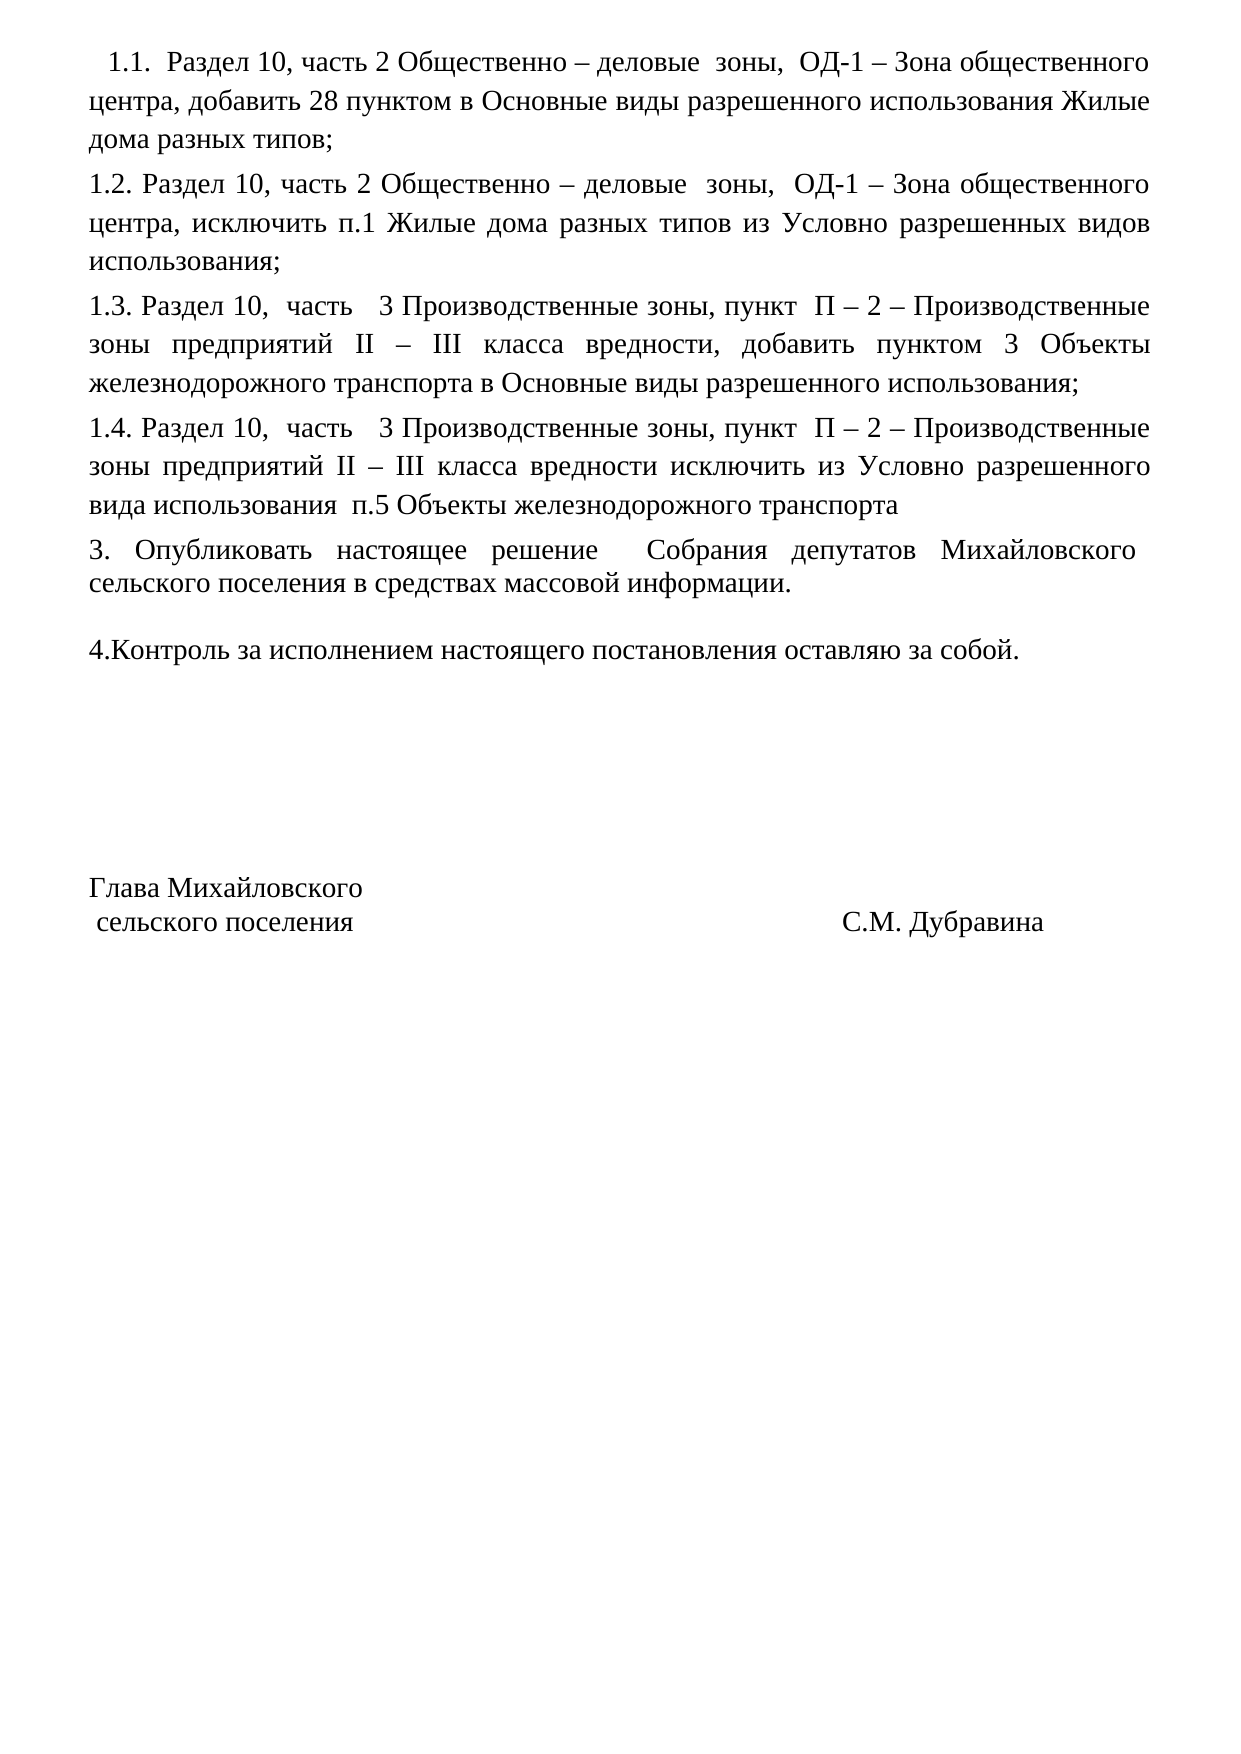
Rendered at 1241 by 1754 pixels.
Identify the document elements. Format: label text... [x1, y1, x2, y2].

text Глава Михайловского [89, 870, 1152, 904]
text 1.4. Раздел 10, часть 3 Производственные зоны, пункт П – 2 – Производственные зоны предприятий II – III класса вредности исключить из Условно разрешенного вида использования п.5 Объекты железнодорожного транспорта [89, 410, 1152, 521]
text 4.Контроль за исполнением настоящего постановления оставляю за собой. [89, 632, 1152, 666]
text сельского поселения С.М. Дубравина [89, 904, 1152, 937]
text 1.3. Раздел 10, часть 3 Производственные зоны, пункт П – 2 – Производственные зоны предприятий II – III класса вредности, добавить пунктом 3 Объекты железнодорожного транспорта в Основные виды разрешенного использования; [89, 288, 1152, 399]
text 1.2. Раздел 10, часть 2 Общественно – деловые зоны, ОД-1 – Зона общественного центра, исключить п.1 Жилые дома разных типов из Условно разрешенных видов использования; [89, 166, 1152, 277]
text 3. Опубликовать настоящее решение Собрания депутатов Михайловского сельского поселения в средствах массовой информации. [89, 532, 1137, 599]
text 1.1. Раздел 10, часть 2 Общественно – деловые зоны, ОД-1 – Зона общественного центра, добавить 28 пунктом в Основные виды разрешенного использования Жилые дома разных типов; [89, 44, 1152, 155]
